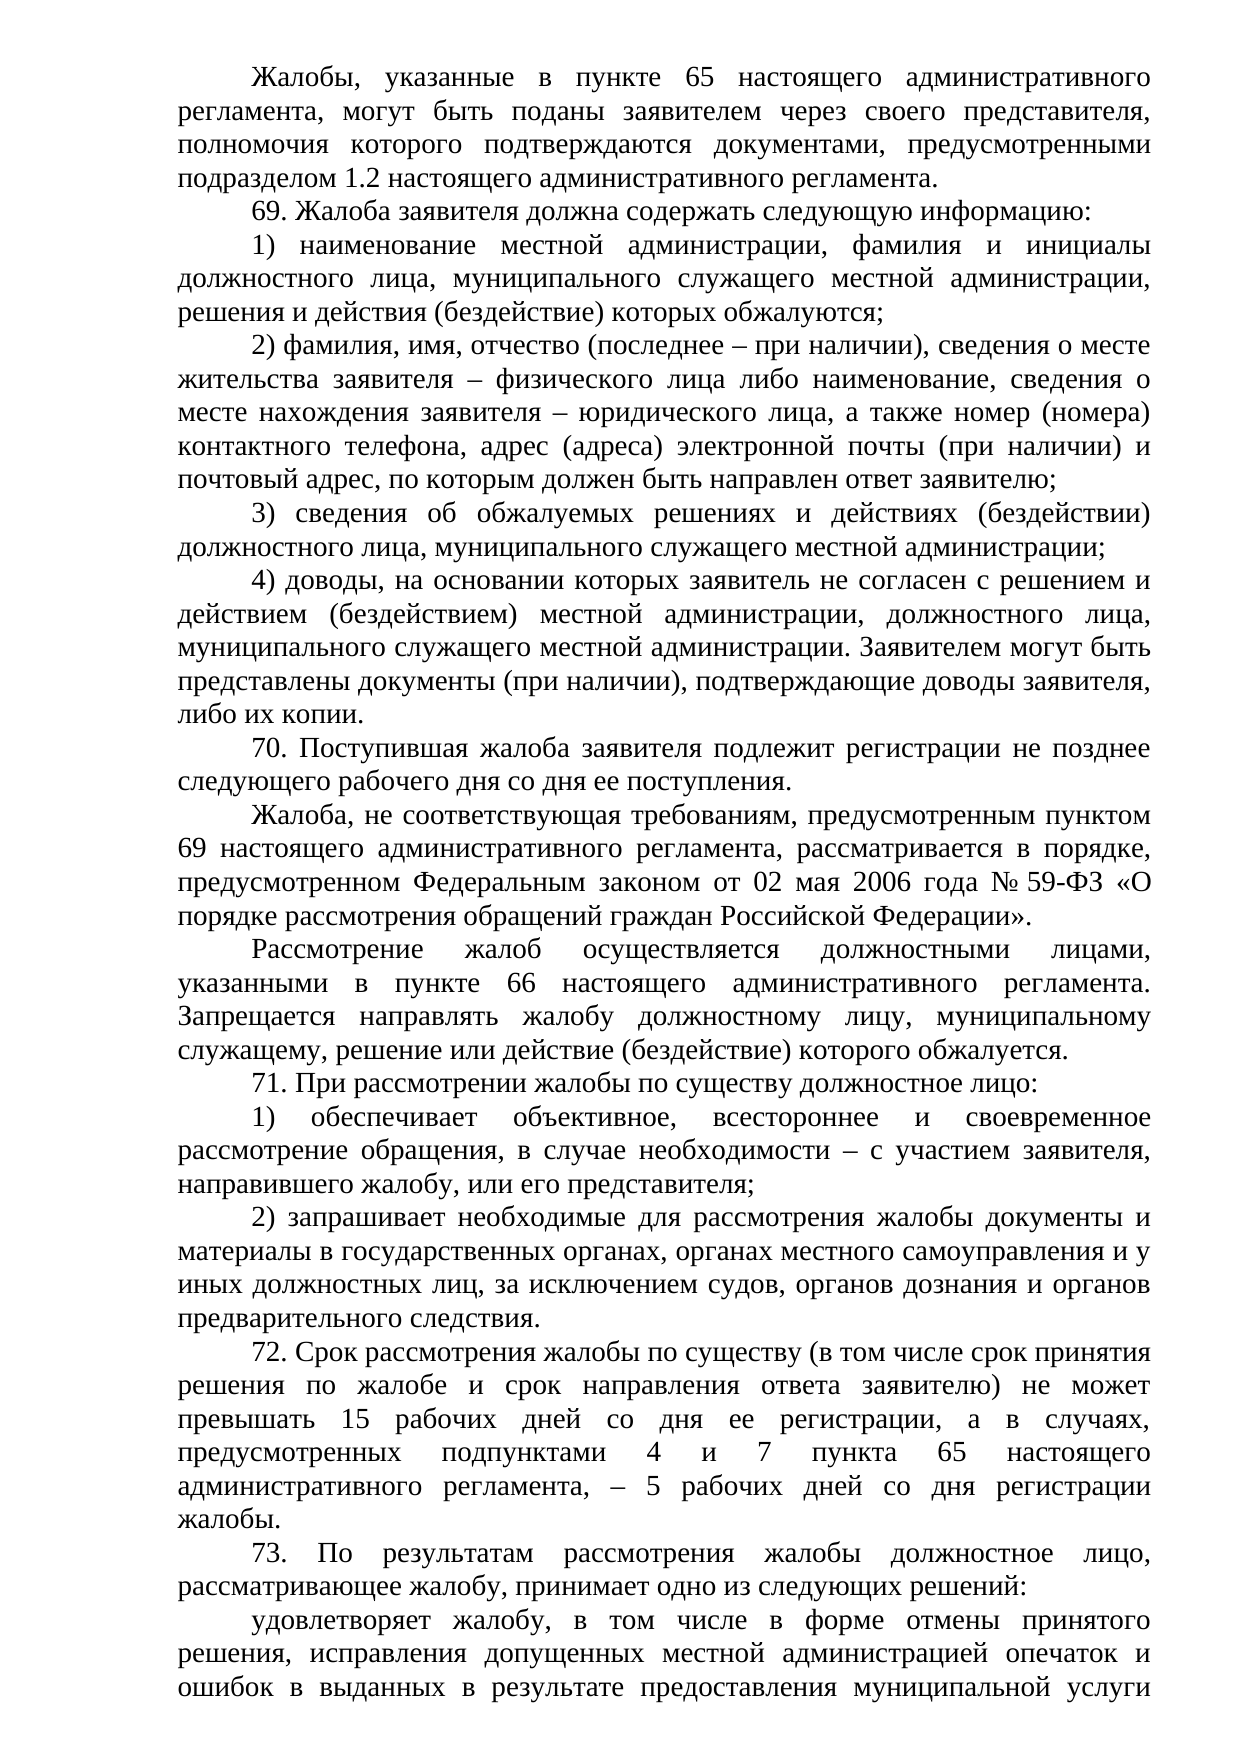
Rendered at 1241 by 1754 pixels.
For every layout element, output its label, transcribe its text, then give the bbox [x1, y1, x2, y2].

text 2) запрашивает необходимые для рассмотрения жалобы документы и материалы в государственных органах, органах местного самоуправления и у иных должностных лиц, за исключением судов, органов дознания и органов предварительного следствия. [177, 1199, 1152, 1334]
text Жалоба, не соответствующая требованиям, предусмотренным пунктом 69 настоящего административного регламента, рассматривается в порядке, предусмотренном Федеральным законом от 02 мая 2006 года № 59-ФЗ «О порядке рассмотрения обращений граждан Российской Федерации». [177, 797, 1152, 931]
text Рассмотрение жалоб осуществляется должностными лицами, указанными в пункте 66 настоящего административного регламента. Запрещается направлять жалобу должностному лицу, муниципальному служащему, решение или действие (бездействие) которого обжалуется. [177, 931, 1152, 1065]
text 73. По результатам рассмотрения жалобы должностное лицо, рассматривающее жалобу, принимает одно из следующих решений: [177, 1535, 1152, 1602]
text 70. Поступившая жалоба заявителя подлежит регистрации не позднее следующего рабочего дня со дня ее поступления. [177, 730, 1152, 797]
text 1) обеспечивает объективное, всестороннее и своевременное рассмотрение обращения, в случае необходимости – с участием заявителя, направившего жалобу, или его представителя; [177, 1099, 1152, 1199]
text Жалобы, указанные в пункте 65 настоящего административного регламента, могут быть поданы заявителем через своего представителя, полномочия которого подтверждаются документами, предусмотренными подразделом 1.2 настоящего административного регламента. [177, 59, 1152, 193]
text 71. При рассмотрении жалобы по существу должностное лицо: [177, 1065, 1152, 1099]
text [177, 1602, 1152, 1703]
text 2) фамилия, имя, отчество (последнее – при наличии), сведения о месте жительства заявителя – физического лица либо наименование, сведения о месте нахождения заявителя – юридического лица, а также номер (номера) контактного телефона, адрес (адреса) электронной почты (при наличии) и почтовый адрес, по которым должен быть направлен ответ заявителю; [177, 327, 1152, 495]
text 69. Жалоба заявителя должна содержать следующую информацию: [177, 193, 1152, 227]
text 1) наименование местной администрации, фамилия и инициалы должностного лица, муниципального служащего местной администрации, решения и действия (бездействие) которых обжалуются; [177, 227, 1152, 327]
text 3) сведения об обжалуемых решениях и действиях (бездействии) должностного лица, муниципального служащего местной администрации; [177, 495, 1152, 562]
text 4) доводы, на основании которых заявитель не согласен с решением и действием (бездействием) местной администрации, должностного лица, муниципального служащего местной администрации. Заявителем могут быть представлены документы (при наличии), подтверждающие доводы заявителя, либо их копии. [177, 562, 1152, 730]
text 72. Срок рассмотрения жалобы по существу (в том числе срок принятия решения по жалобе и срок направления ответа заявителю) не может превышать 15 рабочих дней со дня ее регистрации, а в случаях, предусмотренных подпунктами 4 и 7 пункта 65 настоящего административного регламента, – 5 рабочих дней со дня регистрации жалобы. [177, 1334, 1152, 1535]
